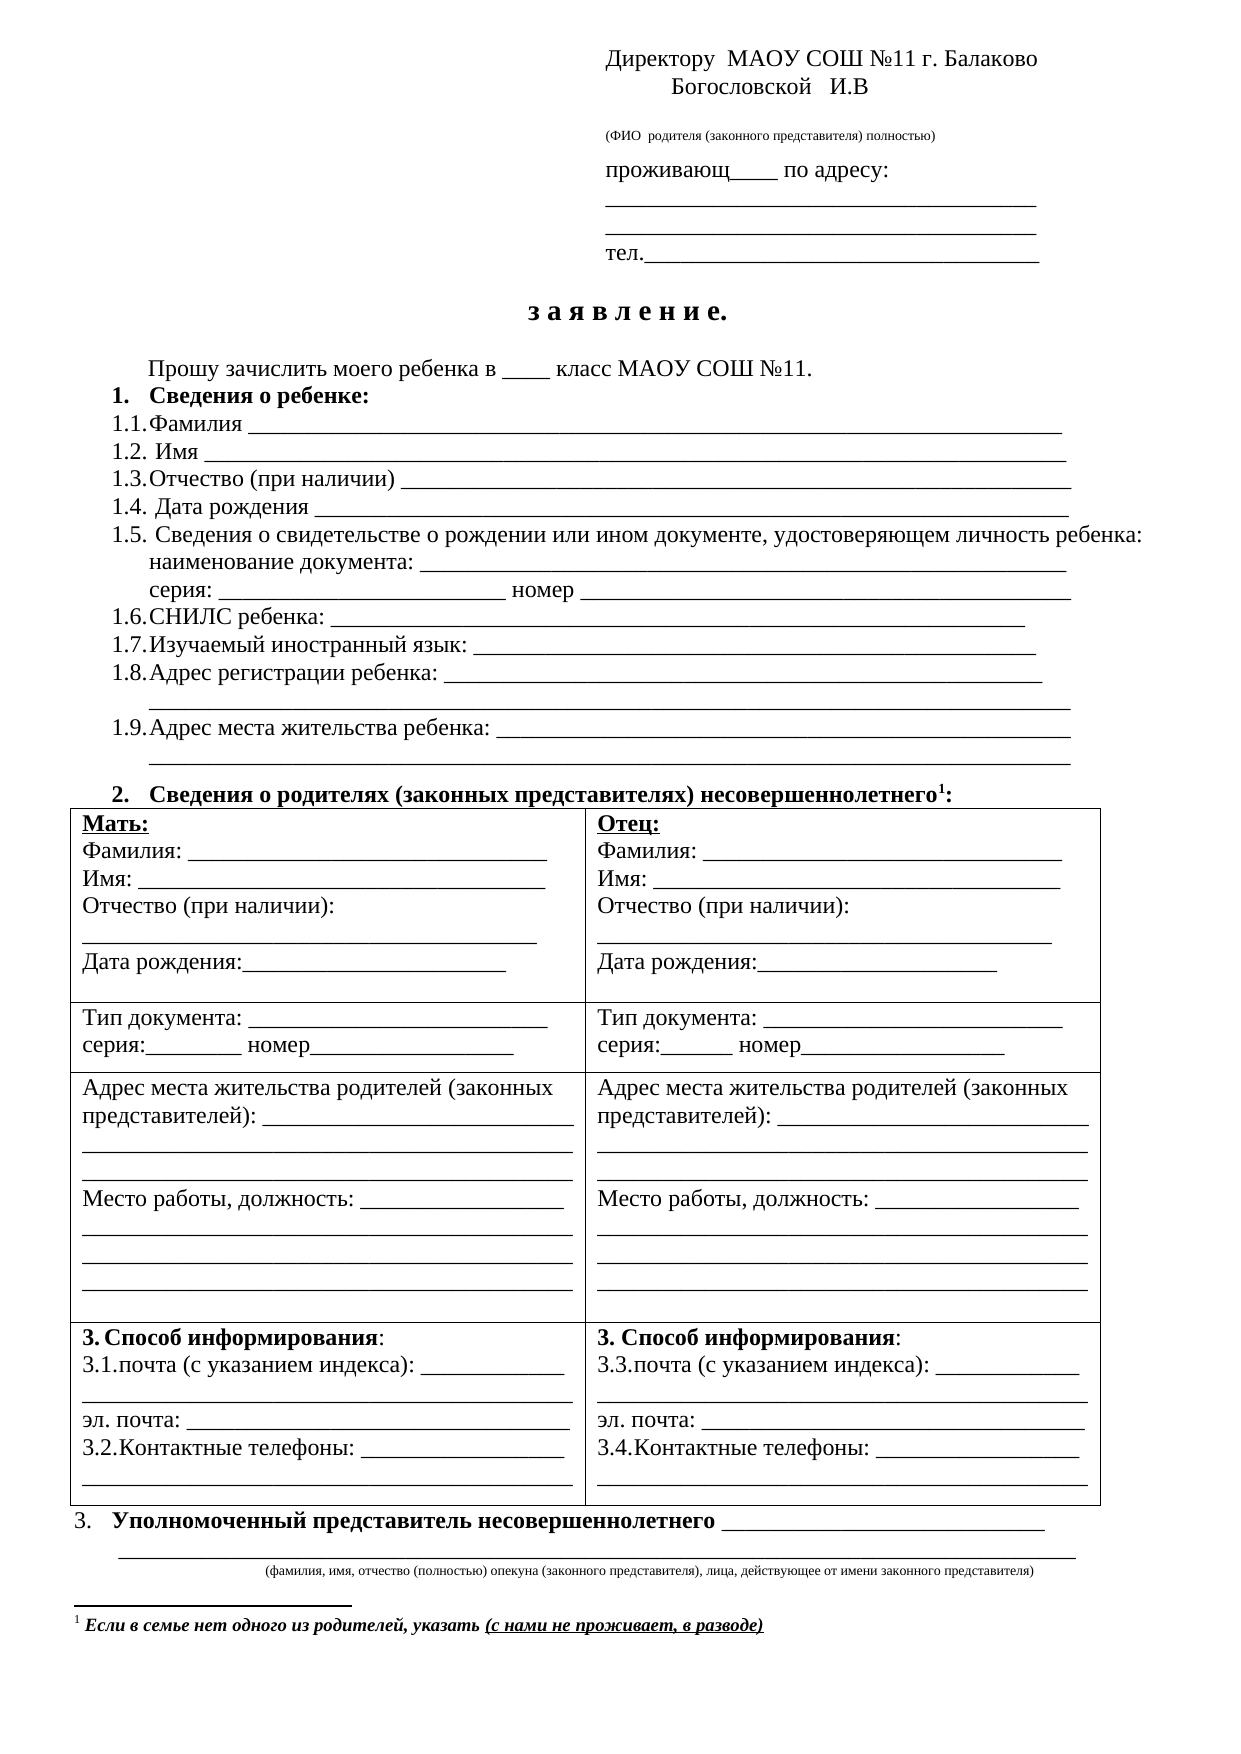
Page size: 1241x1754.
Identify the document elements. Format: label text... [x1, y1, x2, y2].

list _____________________________________________________________________________ [149, 685, 1181, 713]
list Сведения о свидетельстве о рождении или ином документе, удостоверяющем личность ребенка: [111, 519, 1181, 547]
text ____________________________________ [605, 210, 1181, 238]
table_header Мать: Фамилия: ______________________________ Имя: __________________________________ Отчество (при наличии): ______________________________________ Дата рождения:______________________ [71, 809, 585, 1002]
list серия: ________________________ номер _________________________________________ [149, 575, 1181, 602]
table_cell Тип документа: _________________________ серия:________ номер_________________ [71, 1003, 585, 1072]
list Сведения о ребенке: [111, 382, 1181, 409]
text з а я в л е н и е. [74, 293, 1181, 326]
list Сведения о родителях (законных представителях) несовершеннолетнего: [111, 780, 1181, 808]
text Директору МАОУ СОШ №11 г. Балаково [605, 44, 1181, 72]
list _____________________________________________________________________________ [149, 740, 1181, 768]
table_cell Тип документа: _________________________ серия:______ номер_________________ [586, 1003, 1100, 1072]
table_cell Адрес места жительства родителей (законных представителей): __________________________ _________________________________________ _________________________________________ Место работы, должность: _________________ _________________________________________ _________________________________________ _________________________________________ [71, 1073, 585, 1322]
list Адрес места жительства ребенка: ________________________________________________ [111, 713, 1181, 740]
list Адрес регистрации ребенка: __________________________________________________ [111, 658, 1181, 685]
list Имя ________________________________________________________________________ [111, 437, 1181, 464]
text тел._________________________________ [605, 238, 1181, 265]
text (ФИО родителя (законного представителя) полностью) [605, 127, 1181, 155]
text Прошу зачислить моего ребенка в ____ класс МАОУ СОШ №11. [74, 354, 1181, 382]
list Отчество (при наличии) ________________________________________________________ [111, 464, 1181, 492]
table_cell Адрес места жительства родителей (законных представителей): __________________________ _________________________________________ _________________________________________ Место работы, должность: _________________ _________________________________________ _________________________________________ _________________________________________ [586, 1073, 1100, 1322]
text проживающ____ по адресу: ____________________________________ [605, 155, 1196, 210]
table_cell 3. Способ информирования: почта (с указанием индекса): ____________ _________________________________________ эл. почта: ________________________________ Контактные телефоны: _________________ _________________________________________ [586, 1323, 1100, 1505]
list Уполномоченный представитель несовершеннолетнего ___________________________ [74, 1506, 1181, 1534]
table_header Отец: Фамилия: ______________________________ Имя: __________________________________ Отчество (при наличии): ______________________________________ Дата рождения:____________________ [586, 809, 1100, 1002]
list Изучаемый иностранный язык: _______________________________________________ [111, 630, 1181, 658]
text Богословской И.В [605, 72, 1181, 99]
list (фамилия, имя, отчество (полностью) опекуна (законного представителя), лица, действующее от имени законного представителя) [118, 1562, 1181, 1589]
list ________________________________________________________________________________ [118, 1534, 1181, 1562]
table_cell Способ информирования: почта (с указанием индекса): ____________ _________________________________________ эл. почта: ________________________________ Контактные телефоны: _________________ _________________________________________ [71, 1323, 585, 1505]
list Фамилия ____________________________________________________________________ [111, 409, 1181, 437]
list Дата рождения _______________________________________________________________ [111, 492, 1181, 519]
list наименование документа: ______________________________________________________ [149, 547, 1181, 575]
list СНИЛС ребенка: __________________________________________________________ [111, 602, 1181, 630]
